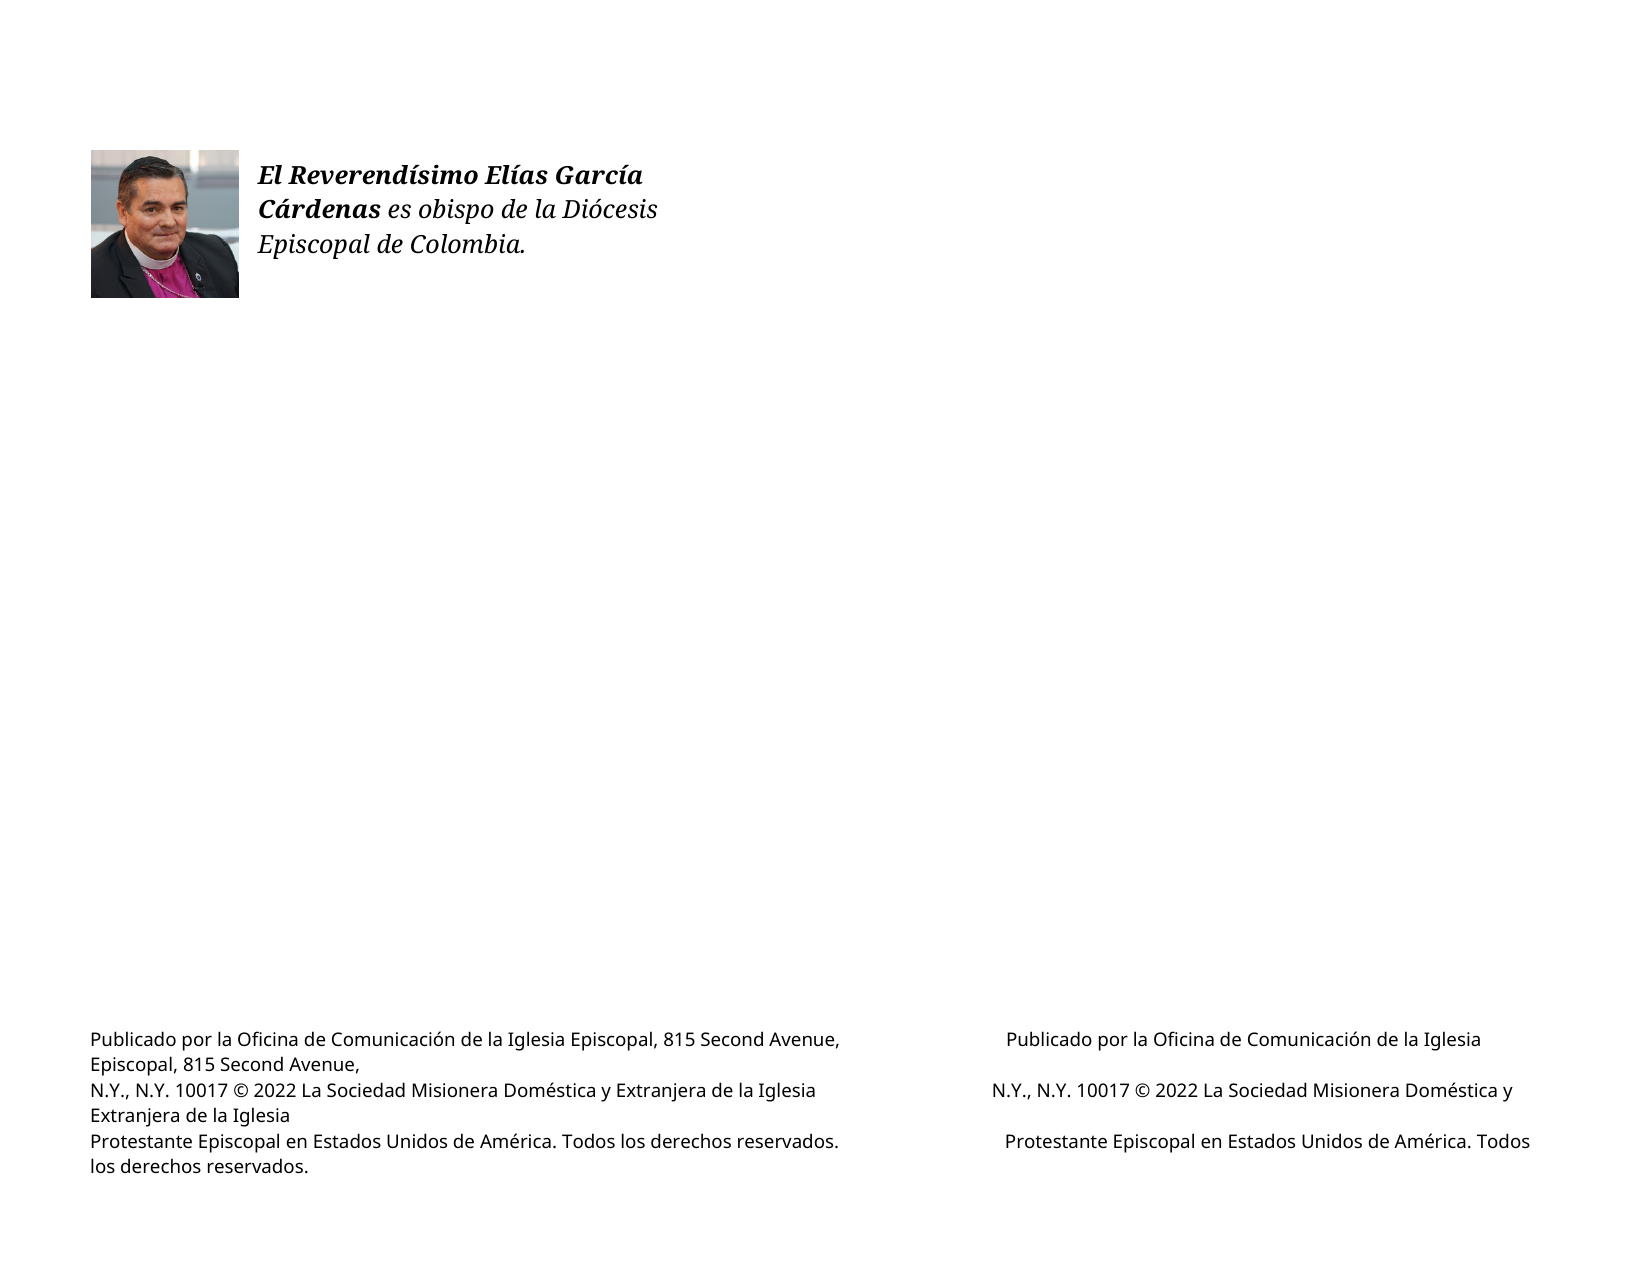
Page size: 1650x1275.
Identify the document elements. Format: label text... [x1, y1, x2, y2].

text El Reverendísimo Elías García Cárdenas es obispo de la Diócesis Episcopal de Colombia. [239, 158, 750, 260]
picture [91, 150, 239, 298]
